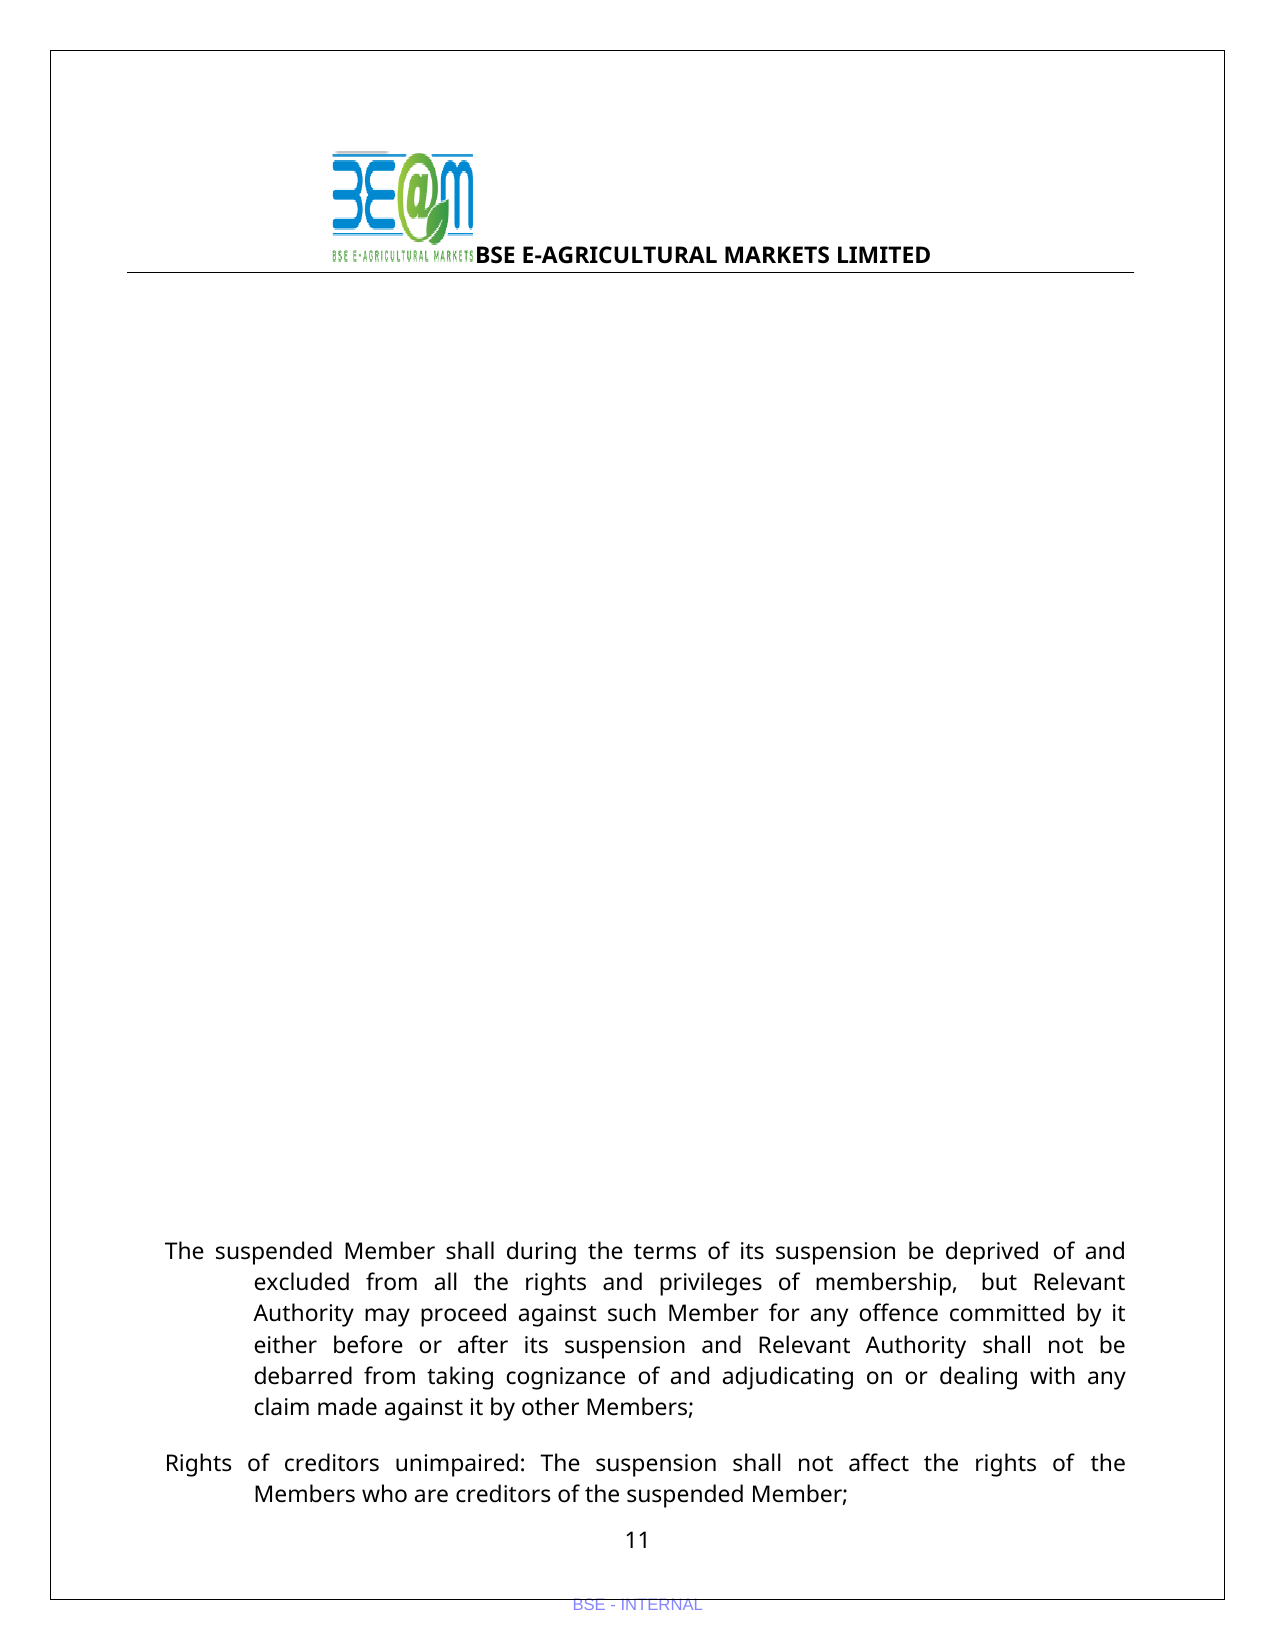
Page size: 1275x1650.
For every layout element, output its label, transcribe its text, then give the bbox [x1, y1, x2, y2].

list Rights of creditors unimpaired: The suspension shall not affect the rights of the Members who are creditors of the suspended Member; [150, 1447, 1126, 1509]
picture [330, 151, 475, 264]
list The suspended Member shall during the terms of its suspension be deprived of and excluded from all the rights and privileges of membership, but Relevant Authority may proceed against such Member for any offence committed by it either before or after its suspension and Relevant Authority shall not be debarred from taking cognizance of and adjudicating on or dealing with any claim made against it by other Members; [150, 1235, 1126, 1422]
